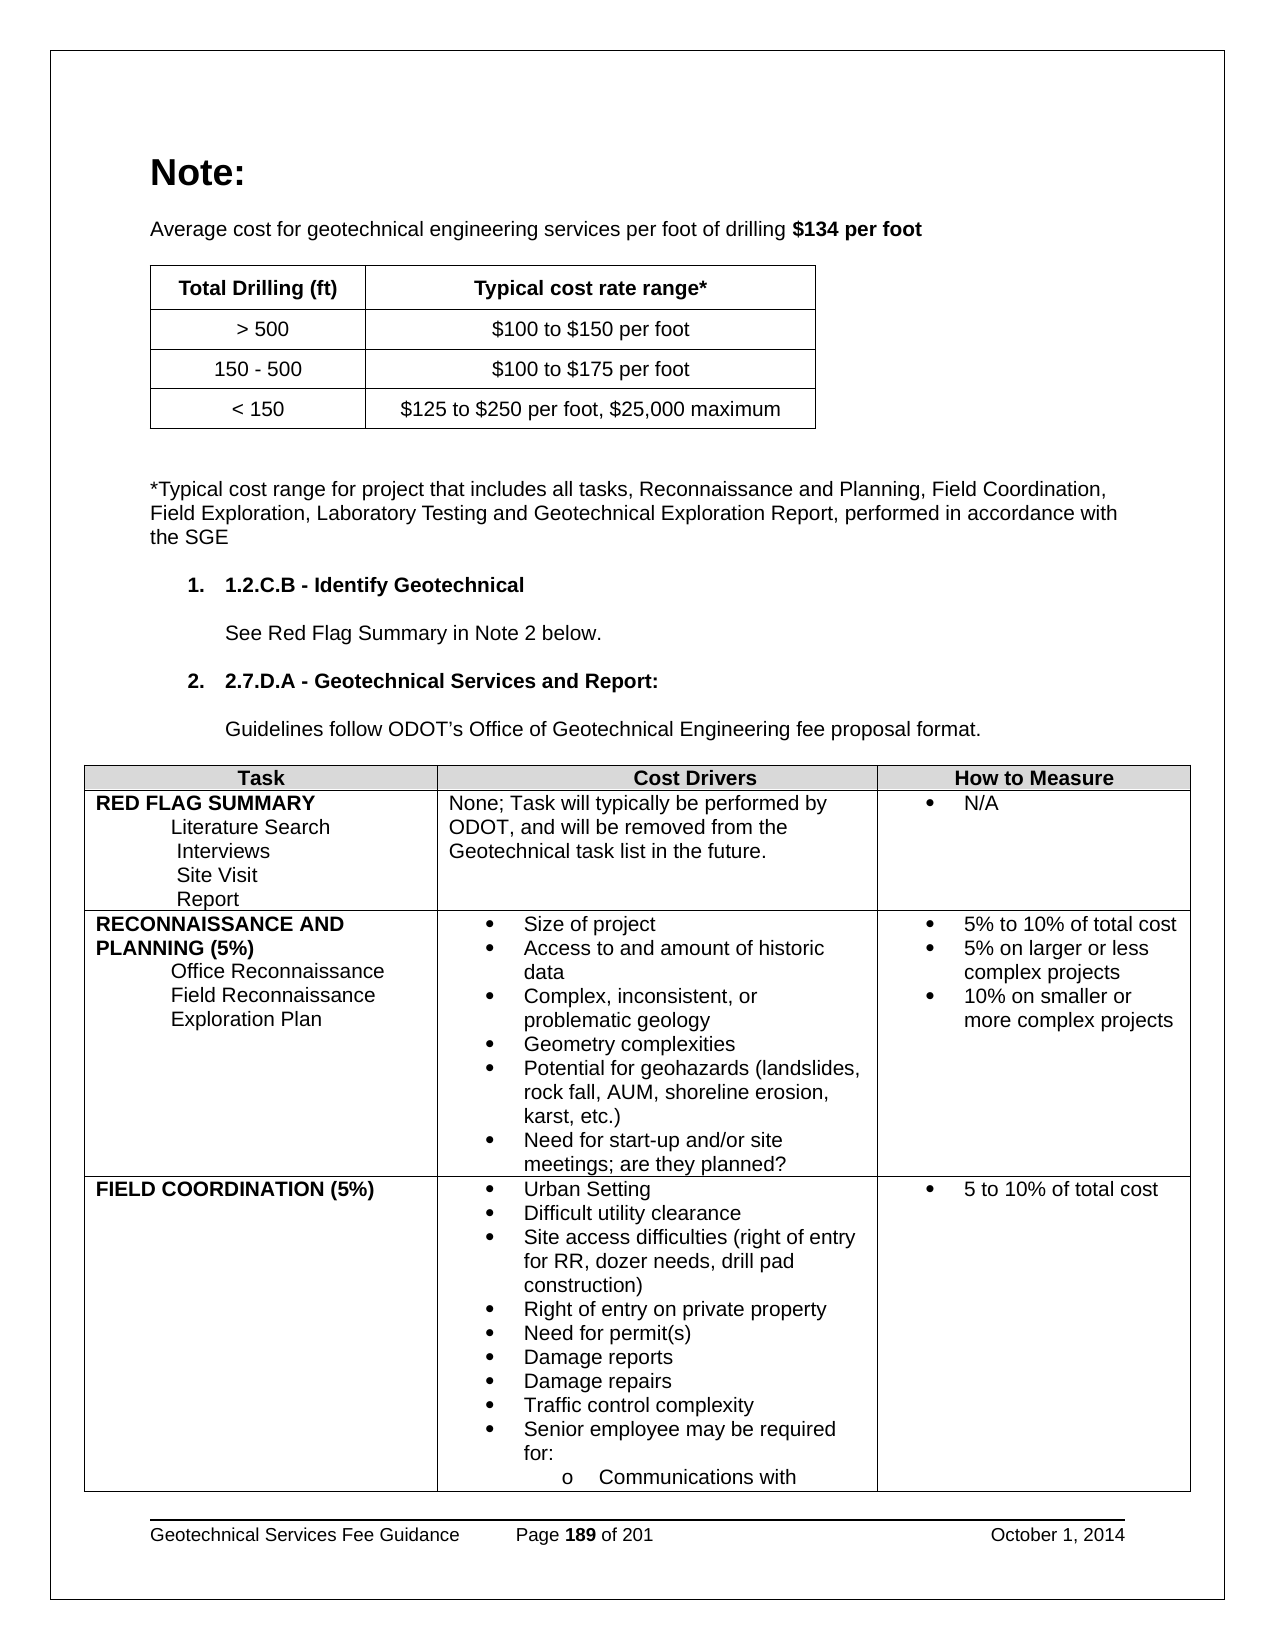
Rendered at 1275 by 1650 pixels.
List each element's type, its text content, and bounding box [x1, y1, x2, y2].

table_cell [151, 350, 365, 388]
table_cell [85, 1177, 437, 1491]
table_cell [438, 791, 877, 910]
text Guidelines follow ODOT’s Office of Geotechnical Engineering fee proposal format. [225, 717, 1125, 741]
text See Red Flag Summary in Note 2 below. [225, 621, 1125, 645]
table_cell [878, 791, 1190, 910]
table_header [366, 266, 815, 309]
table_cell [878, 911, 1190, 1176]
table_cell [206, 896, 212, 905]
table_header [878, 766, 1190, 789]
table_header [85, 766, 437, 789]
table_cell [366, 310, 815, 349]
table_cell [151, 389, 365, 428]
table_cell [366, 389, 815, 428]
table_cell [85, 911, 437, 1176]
list 1.2.C.B - Identify Geotechnical [187, 573, 1125, 597]
text Average cost for geotechnical engineering services per foot of drilling $134 per foot [150, 217, 1125, 241]
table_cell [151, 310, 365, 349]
text Note: [150, 150, 1125, 193]
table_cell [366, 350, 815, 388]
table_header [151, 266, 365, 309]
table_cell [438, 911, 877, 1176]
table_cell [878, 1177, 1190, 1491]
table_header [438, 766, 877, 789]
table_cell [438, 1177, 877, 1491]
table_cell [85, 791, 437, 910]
list 2.7.D.A - Geotechnical Services and Report: [187, 669, 1125, 693]
text *Typical cost range for project that includes all tasks, Reconnaissance and Planning, Field Coordination, Field Exploration, Laboratory Testing and Geotechnical Exploration Report, performed in accordance with the SGE [150, 477, 1125, 549]
